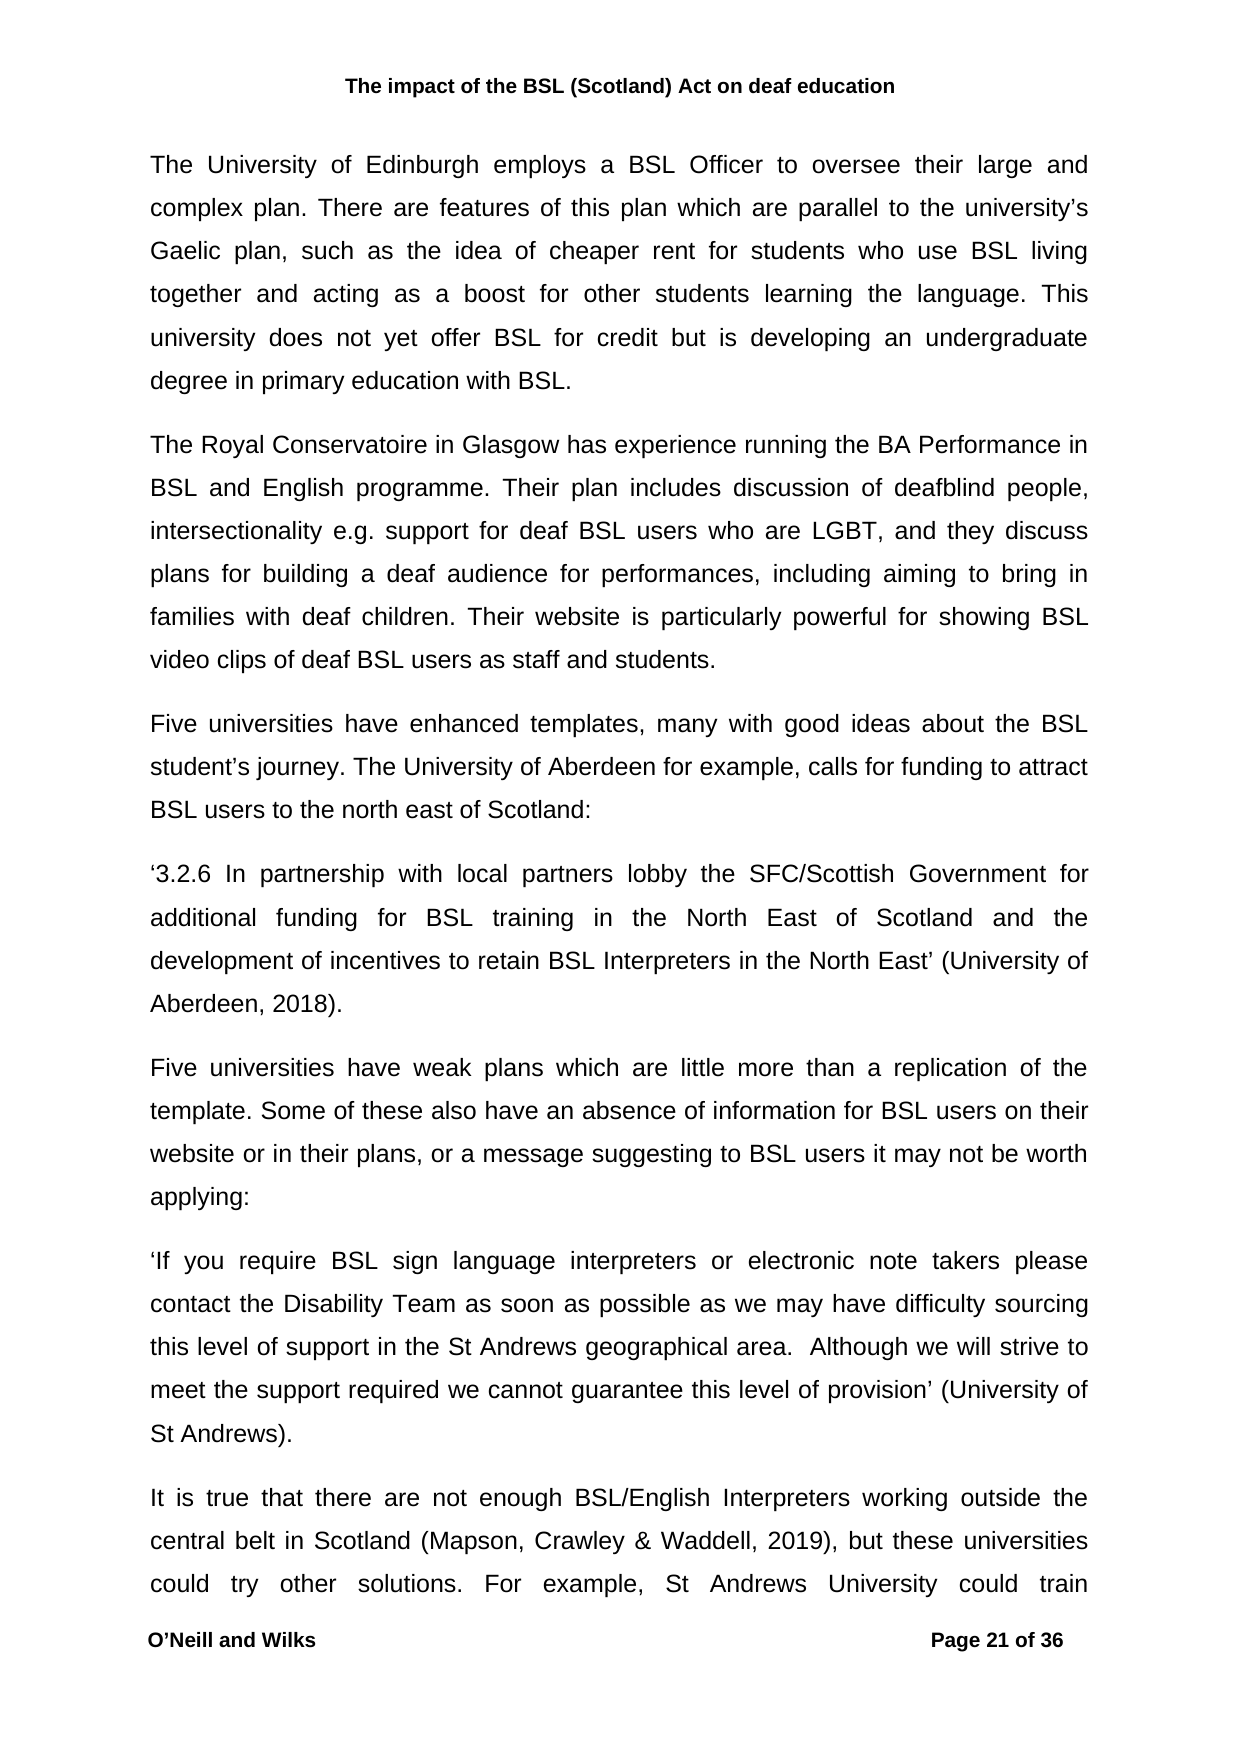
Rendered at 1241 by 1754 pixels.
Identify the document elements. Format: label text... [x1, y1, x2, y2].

text ‘3.2.6 In partnership with local partners lobby the SFC/Scottish Government for additional funding for BSL training in the North East of Scotland and the development of incentives to retain BSL Interpreters in the North East’ (University of Aberdeen, 2018). [150, 859, 1090, 1017]
text The Royal Conservatoire in Glasgow has experience running the BA Performance in BSL and English programme. Their plan includes discussion of deafblind people, intersectionality e.g. support for deaf BSL users who are LGBT, and they discuss plans for building a deaf audience for performances, including aiming to bring in families with deaf children. Their website is particularly powerful for showing BSL video clips of deaf BSL users as staff and students. [150, 429, 1090, 674]
text The University of Edinburgh employs a BSL Officer to oversee their large and complex plan. There are features of this plan which are parallel to the university’s Gaelic plan, such as the idea of cheaper rent for students who use BSL living together and acting as a boost for other students learning the language. This university does not yet offer BSL for credit but is developing an undergraduate degree in primary education with BSL. [150, 150, 1090, 394]
text ‘If you require BSL sign language interpreters or electronic note takers please contact the Disability Team as soon as possible as we may have difficulty sourcing this level of support in the St Andrews geographical area. Although we will strive to meet the support required we cannot guarantee this level of provision’ (University of St Andrews). [150, 1246, 1090, 1447]
text Five universities have weak plans which are little more than a replication of the template. Some of these also have an absence of information for BSL users on their website or in their plans, or a message suggesting to BSL users it may not be worth applying: [150, 1053, 1090, 1211]
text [150, 1482, 1090, 1597]
text Five universities have enhanced templates, many with good ideas about the BSL student’s journey. The University of Aberdeen for example, calls for funding to attract BSL users to the north east of Scotland: [150, 709, 1090, 824]
